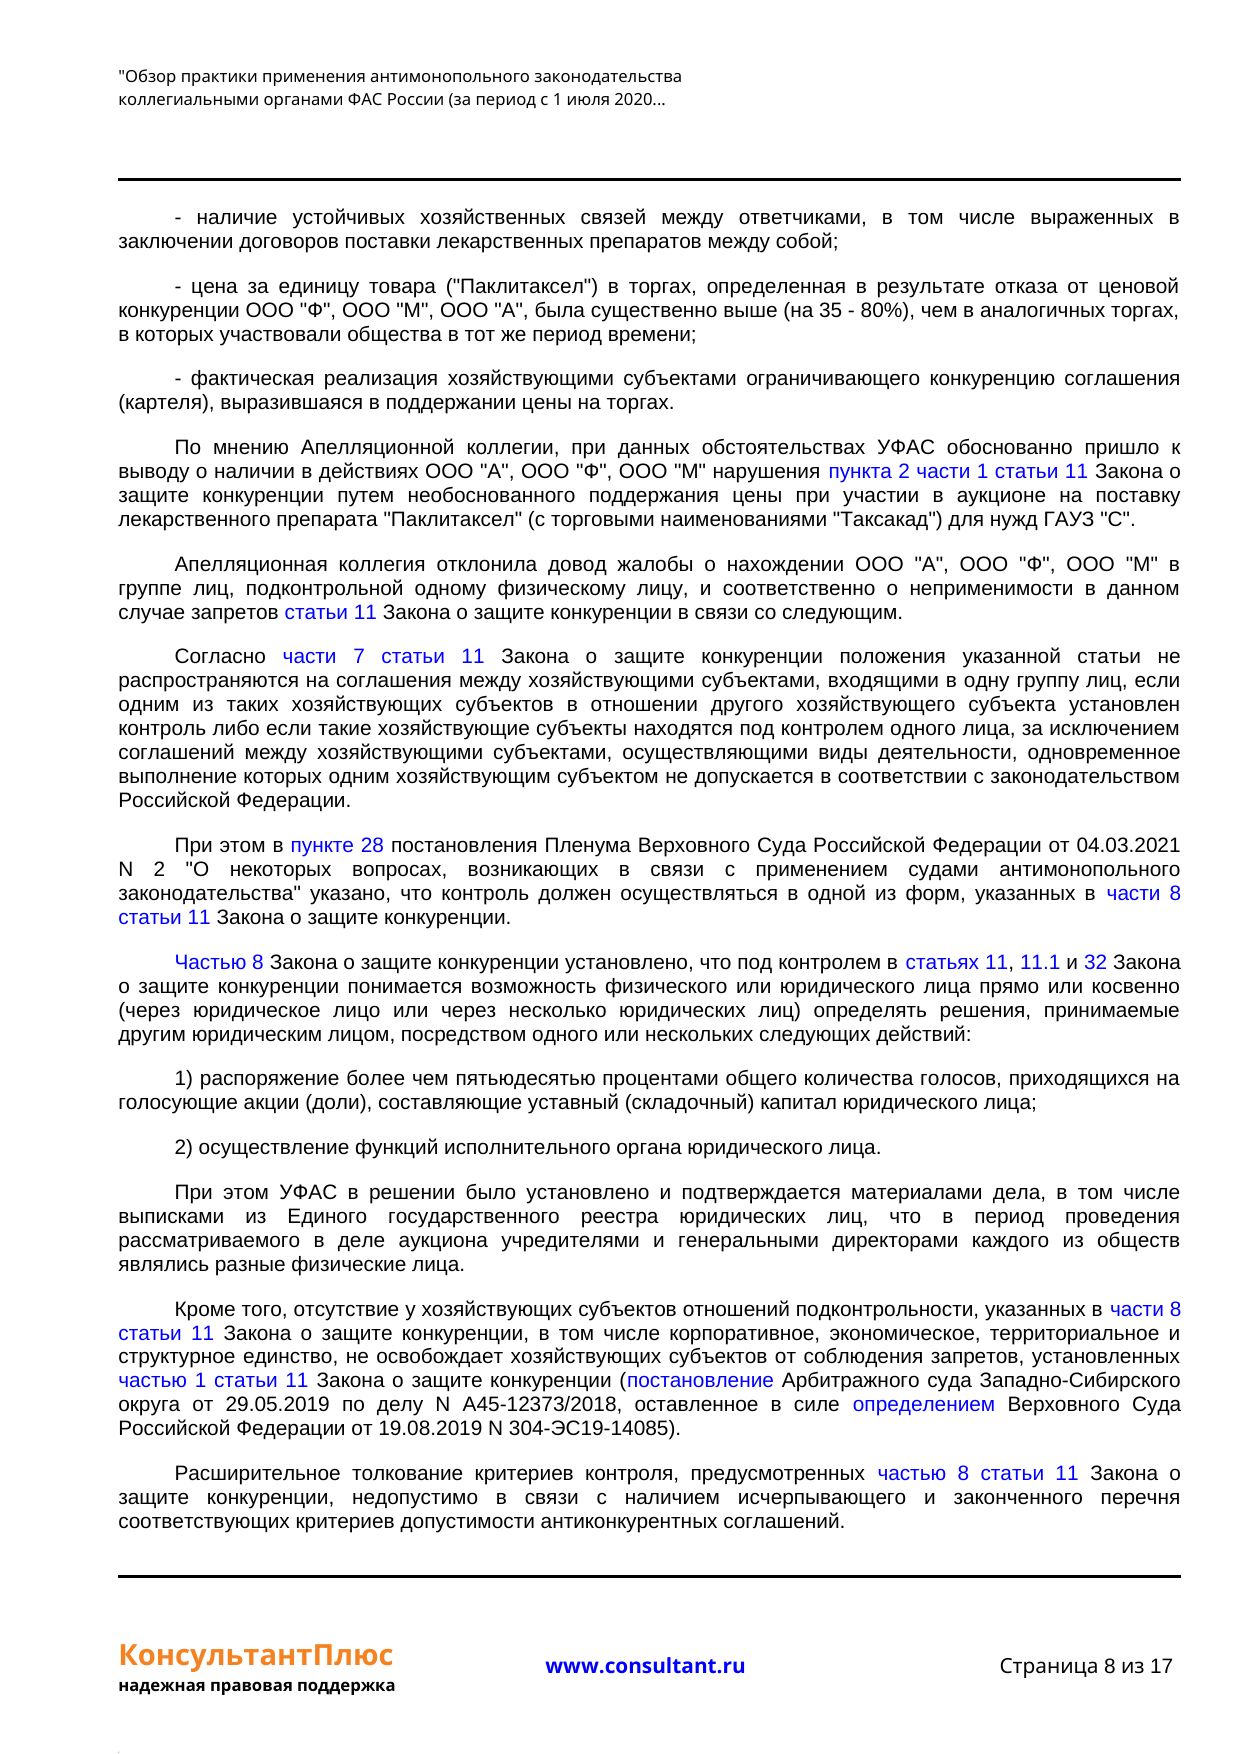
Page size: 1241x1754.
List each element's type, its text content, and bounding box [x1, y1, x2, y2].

text При этом УФАС в решении было установлено и подтверждается материалами дела, в том числе выписками из Единого государственного реестра юридических лиц, что в период проведения рассматриваемого в деле аукциона учредителями и генеральными директорами каждого из обществ являлись разные физические лица. [118, 1180, 1181, 1276]
text - цена за единицу товара ("Паклитаксел") в торгах, определенная в результате отказа от ценовой конкуренции ООО "Ф", ООО "М", ООО "А", была существенно выше (на 35 - 80%), чем в аналогичных торгах, в которых участвовали общества в тот же период времени; [118, 273, 1181, 345]
text Расширительное толкование критериев контроля, предусмотренных частью 8 статьи 11 Закона о защите конкуренции, недопустимо в связи с наличием исчерпывающего и законченного перечня соответствующих критериев допустимости антиконкурентных соглашений. [118, 1461, 1181, 1533]
text 2) осуществление функций исполнительного органа юридического лица. [118, 1135, 1181, 1159]
text Апелляционная коллегия отклонила довод жалобы о нахождении ООО "А", ООО "Ф", ООО "М" в группе лиц, подконтрольной одному физическому лицу, и соответственно о неприменимости в данном случае запретов статьи 11 Закона о защите конкуренции в связи со следующим. [118, 552, 1181, 623]
text 1) распоряжение более чем пятьюдесятью процентами общего количества голосов, приходящихся на голосующие акции (доли), составляющие уставный (складочный) капитал юридического лица; [118, 1066, 1181, 1114]
text - наличие устойчивых хозяйственных связей между ответчиками, в том числе выраженных в заключении договоров поставки лекарственных препаратов между собой; [118, 205, 1181, 253]
text - фактическая реализация хозяйствующими субъектами ограничивающего конкуренцию соглашения (картеля), выразившаяся в поддержании цены на торгах. [118, 366, 1181, 414]
text Кроме того, отсутствие у хозяйствующих субъектов отношений подконтрольности, указанных в части 8 статьи 11 Закона о защите конкуренции, в том числе корпоративное, экономическое, территориальное и структурное единство, не освобождает хозяйствующих субъектов от соблюдения запретов, установленных частью 1 статьи 11 Закона о защите конкуренции (постановление Арбитражного суда Западно-Сибирского округа от 29.05.2019 по делу N А45-12373/2018, оставленное в силе определением Верховного Суда Российской Федерации от 19.08.2019 N 304-ЭС19-14085). [118, 1296, 1181, 1440]
text При этом в пункте 28 постановления Пленума Верховного Суда Российской Федерации от 04.03.2021 N 2 "О некоторых вопросах, возникающих в связи с применением судами антимонопольного законодательства" указано, что контроль должен осуществляться в одной из форм, указанных в части 8 статьи 11 Закона о защите конкуренции. [118, 833, 1181, 929]
text По мнению Апелляционной коллегии, при данных обстоятельствах УФАС обоснованно пришло к выводу о наличии в действиях ООО "А", ООО "Ф", ООО "М" нарушения пункта 2 части 1 статьи 11 Закона о защите конкуренции путем необоснованного поддержания цены при участии в аукционе на поставку лекарственного препарата "Паклитаксел" (с торговыми наименованиями "Таксакад") для нужд ГАУЗ "С". [118, 435, 1181, 531]
text Согласно части 7 статьи 11 Закона о защите конкуренции положения указанной статьи не распространяются на соглашения между хозяйствующими субъектами, входящими в одну группу лиц, если одним из таких хозяйствующих субъектов в отношении другого хозяйствующего субъекта установлен контроль либо если такие хозяйствующие субъекты находятся под контролем одного лица, за исключением соглашений между хозяйствующими субъектами, осуществляющими виды деятельности, одновременное выполнение которых одним хозяйствующим субъектом не допускается в соответствии с законодательством Российской Федерации. [118, 644, 1181, 812]
text Частью 8 Закона о защите конкуренции установлено, что под контролем в статьях 11, 11.1 и 32 Закона о защите конкуренции понимается возможность физического или юридического лица прямо или косвенно (через юридическое лицо или через несколько юридических лиц) определять решения, принимаемые другим юридическим лицом, посредством одного или нескольких следующих действий: [118, 949, 1181, 1045]
